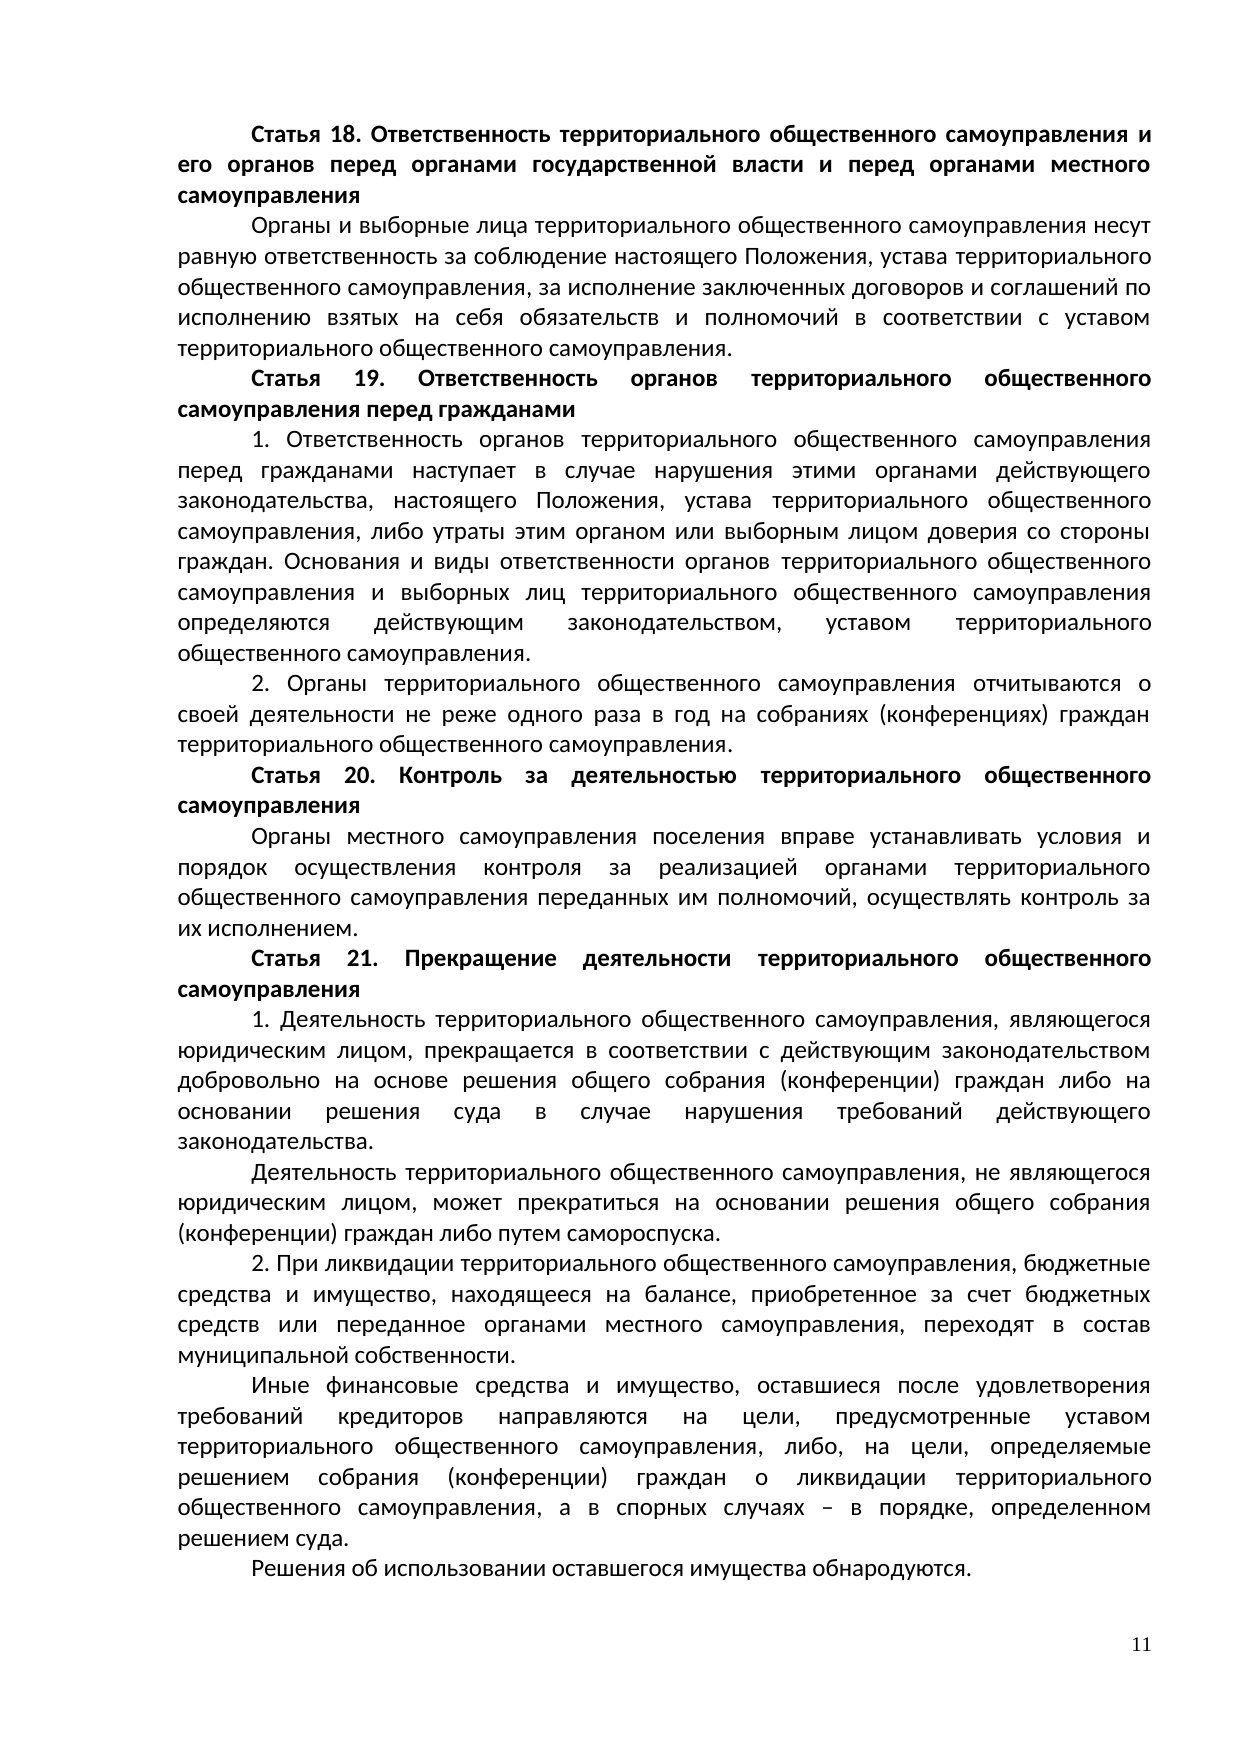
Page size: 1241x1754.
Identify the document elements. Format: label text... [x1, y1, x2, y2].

text Решения об использовании оставшегося имущества обнародуются. [177, 1553, 1152, 1583]
text Статья 18. Ответственность территориального общественного самоуправления и его органов перед органами государственной власти и перед органами местного самоуправления [177, 118, 1152, 210]
text Статья 21. Прекращение деятельности территориального общественного самоуправления [177, 942, 1152, 1003]
text Статья 19. Ответственность органов территориального общественного самоуправления перед гражданами [177, 362, 1152, 423]
text Деятельность территориального общественного самоуправления, не являющегося юридическим лицом, может прекратиться на основании решения общего собрания (конференции) граждан либо путем самороспуска. [177, 1156, 1152, 1247]
text Статья 20. Контроль за деятельностью территориального общественного самоуправления [177, 759, 1152, 820]
text Органы и выборные лица территориального общественного самоуправления несут равную ответственность за соблюдение настоящего Положения, устава территориального общественного самоуправления, за исполнение заключенных договоров и соглашений по исполнению взятых на себя обязательств и полномочий в соответствии с уставом территориального общественного самоуправления. [177, 210, 1152, 362]
text Иные финансовые средства и имущество, оставшиеся после удовлетворения требований кредиторов направляются на цели, предусмотренные уставом территориального общественного самоуправления, либо, на цели, определяемые решением собрания (конференции) граждан о ликвидации территориального общественного самоуправления, а в спорных случаях – в порядке, определенном решением суда. [177, 1369, 1152, 1553]
text 1. Деятельность территориального общественного самоуправления, являющегося юридическим лицом, прекращается в соответствии с действующим законодательством добровольно на основе решения общего собрания (конференции) граждан либо на основании решения суда в случае нарушения требований действующего законодательства. [177, 1003, 1152, 1156]
text Органы местного самоуправления поселения вправе устанавливать условия и порядок осуществления контроля за реализацией органами территориального общественного самоуправления переданных им полномочий, осуществлять контроль за их исполнением. [177, 820, 1152, 942]
text 2. При ликвидации территориального общественного самоуправления, бюджетные средства и имущество, находящееся на балансе, приобретенное за счет бюджетных средств или переданное органами местного самоуправления, переходят в состав муниципальной собственности. [177, 1247, 1152, 1369]
text 1. Ответственность органов территориального общественного самоуправления перед гражданами наступает в случае нарушения этими органами действующего законодательства, настоящего Положения, устава территориального общественного самоуправления, либо утраты этим органом или выборным лицом доверия со стороны граждан. Основания и виды ответственности органов территориального общественного самоуправления и выборных лиц территориального общественного самоуправления определяются действующим законодательством, уставом территориального общественного самоуправления. [177, 423, 1152, 667]
text 2. Органы территориального общественного самоуправления отчитываются о своей деятельности не реже одного раза в год на собраниях (конференциях) граждан территориального общественного самоуправления. [177, 667, 1152, 759]
